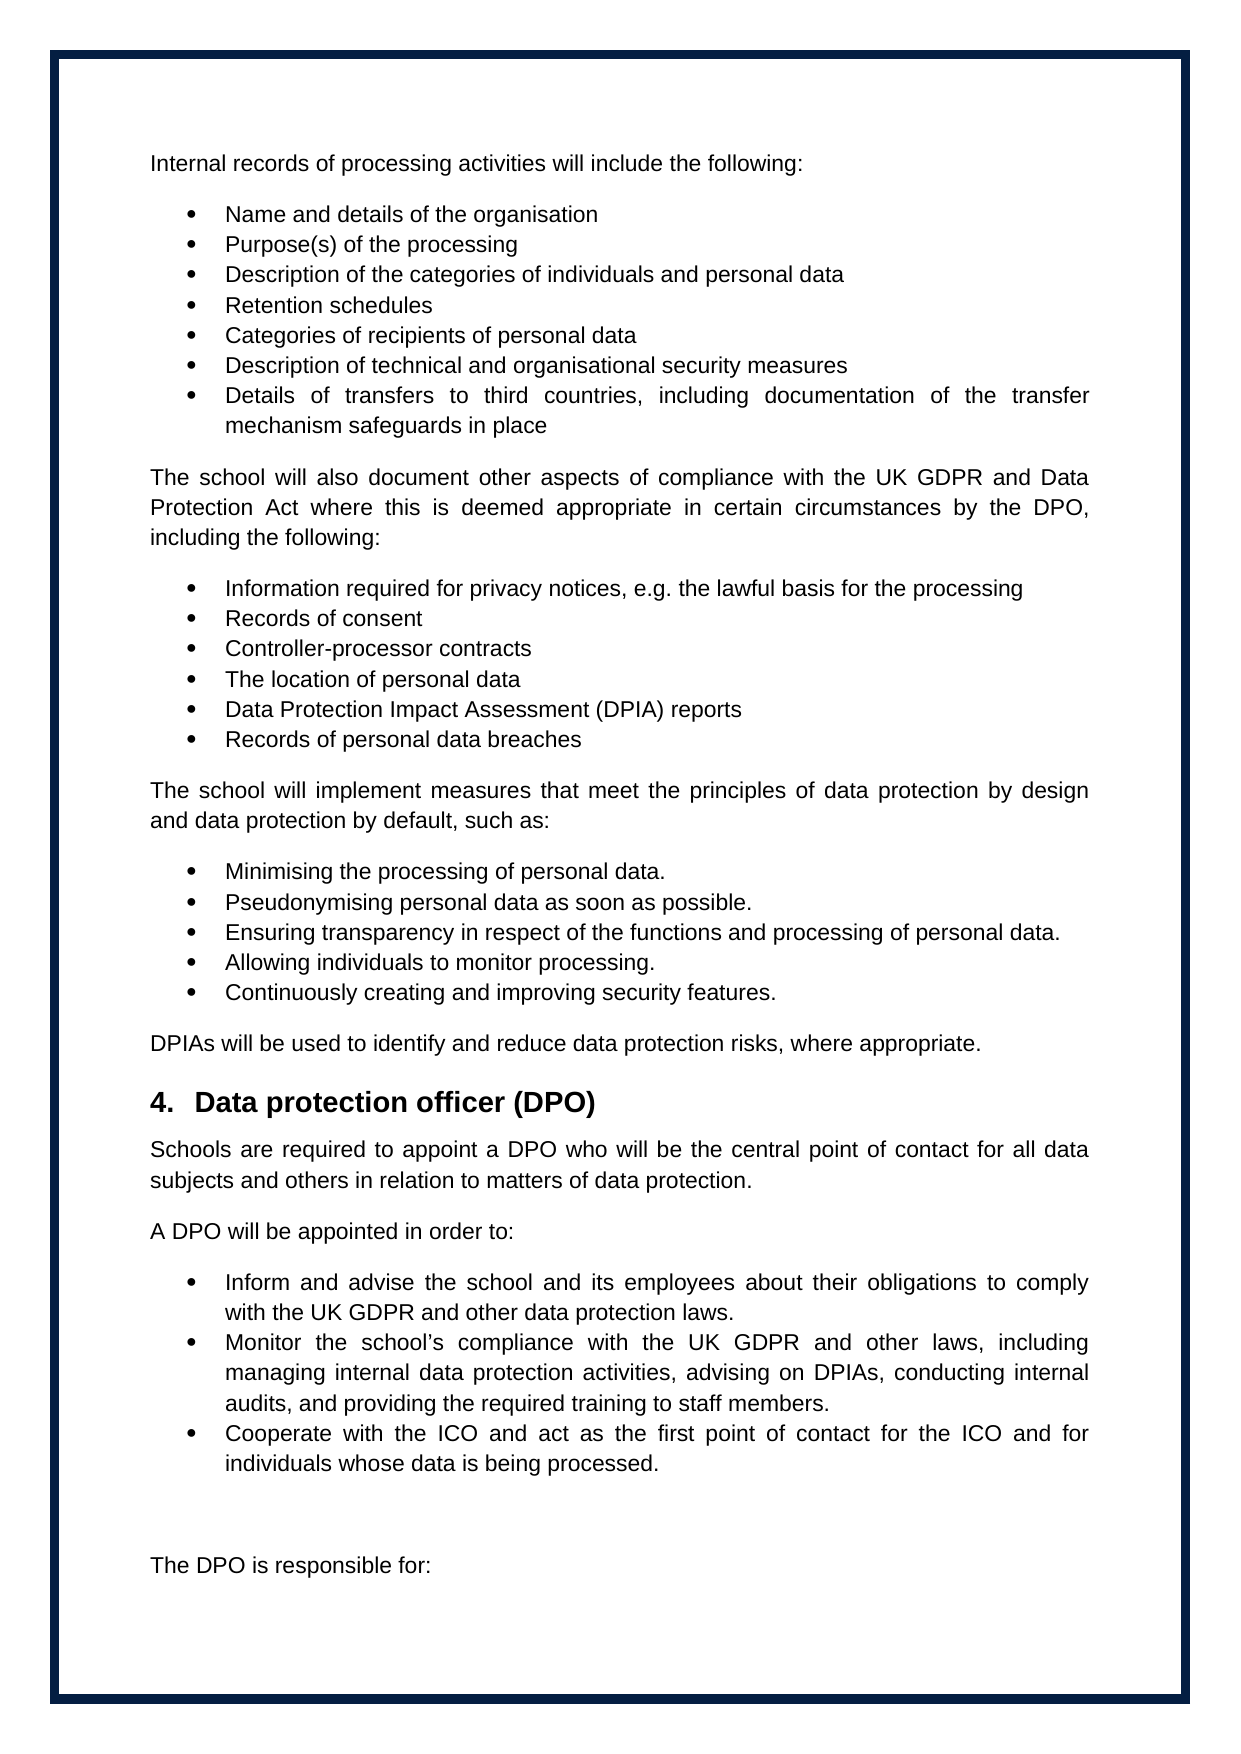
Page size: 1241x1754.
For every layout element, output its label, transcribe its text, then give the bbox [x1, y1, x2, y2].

list Controller-processor contracts [187, 635, 1090, 662]
list Retention schedules [187, 292, 1090, 318]
list Data Protection Impact Assessment (DPIA) reports [187, 696, 1090, 722]
text The school will also document other aspects of compliance with the UK GDPR and Data Protection Act where this is deemed appropriate in certain circumstances by the DPO, including the following: [150, 463, 1090, 550]
text Internal records of processing activities will include the following: [150, 150, 1090, 176]
list Description of technical and organisational security measures [187, 352, 1090, 378]
text A DPO will be appointed in order to: [150, 1218, 1090, 1244]
list Records of personal data breaches [187, 726, 1090, 752]
text The DPO is responsible for: [150, 1552, 1090, 1578]
list Details of transfers to third countries, including documentation of the transfer mechanism safeguards in place [187, 382, 1090, 439]
list Categories of recipients of personal data [187, 322, 1090, 348]
list Ensuring transparency in respect of the functions and processing of personal data. [187, 919, 1090, 945]
list Pseudonymising personal data as soon as possible. [187, 888, 1090, 915]
list Inform and advise the school and its employees about their obligations to comply with the UK GDPR and other data protection laws. [187, 1269, 1090, 1325]
subtitle Data protection officer (DPO) [150, 1085, 1090, 1119]
list Information required for privacy notices, e.g. the lawful basis for the processing [187, 575, 1090, 601]
list Allowing individuals to monitor processing. [187, 949, 1090, 975]
text DPIAs will be used to identify and reduce data protection risks, where appropriate. [150, 1030, 1090, 1057]
list Cooperate with the ICO and act as the first point of contact for the ICO and for individuals whose data is being processed. [187, 1420, 1090, 1476]
list Name and details of the organisation [187, 201, 1090, 227]
list Records of consent [187, 605, 1090, 632]
list Monitor the school’s compliance with the UK GDPR and other laws, including managing internal data protection activities, advising on DPIAs, conducting internal audits, and providing the required training to staff members. [187, 1329, 1090, 1416]
text The school will implement measures that meet the principles of data protection by design and data protection by default, such as: [150, 777, 1090, 834]
list Description of the categories of individuals and personal data [187, 261, 1090, 288]
list Purpose(s) of the processing [187, 231, 1090, 258]
text Schools are required to appoint a DPO who will be the central point of contact for all data subjects and others in relation to matters of data protection. [150, 1136, 1090, 1193]
list The location of personal data [187, 666, 1090, 692]
list Continuously creating and improving security features. [187, 979, 1090, 1006]
list Minimising the processing of personal data. [187, 858, 1090, 885]
